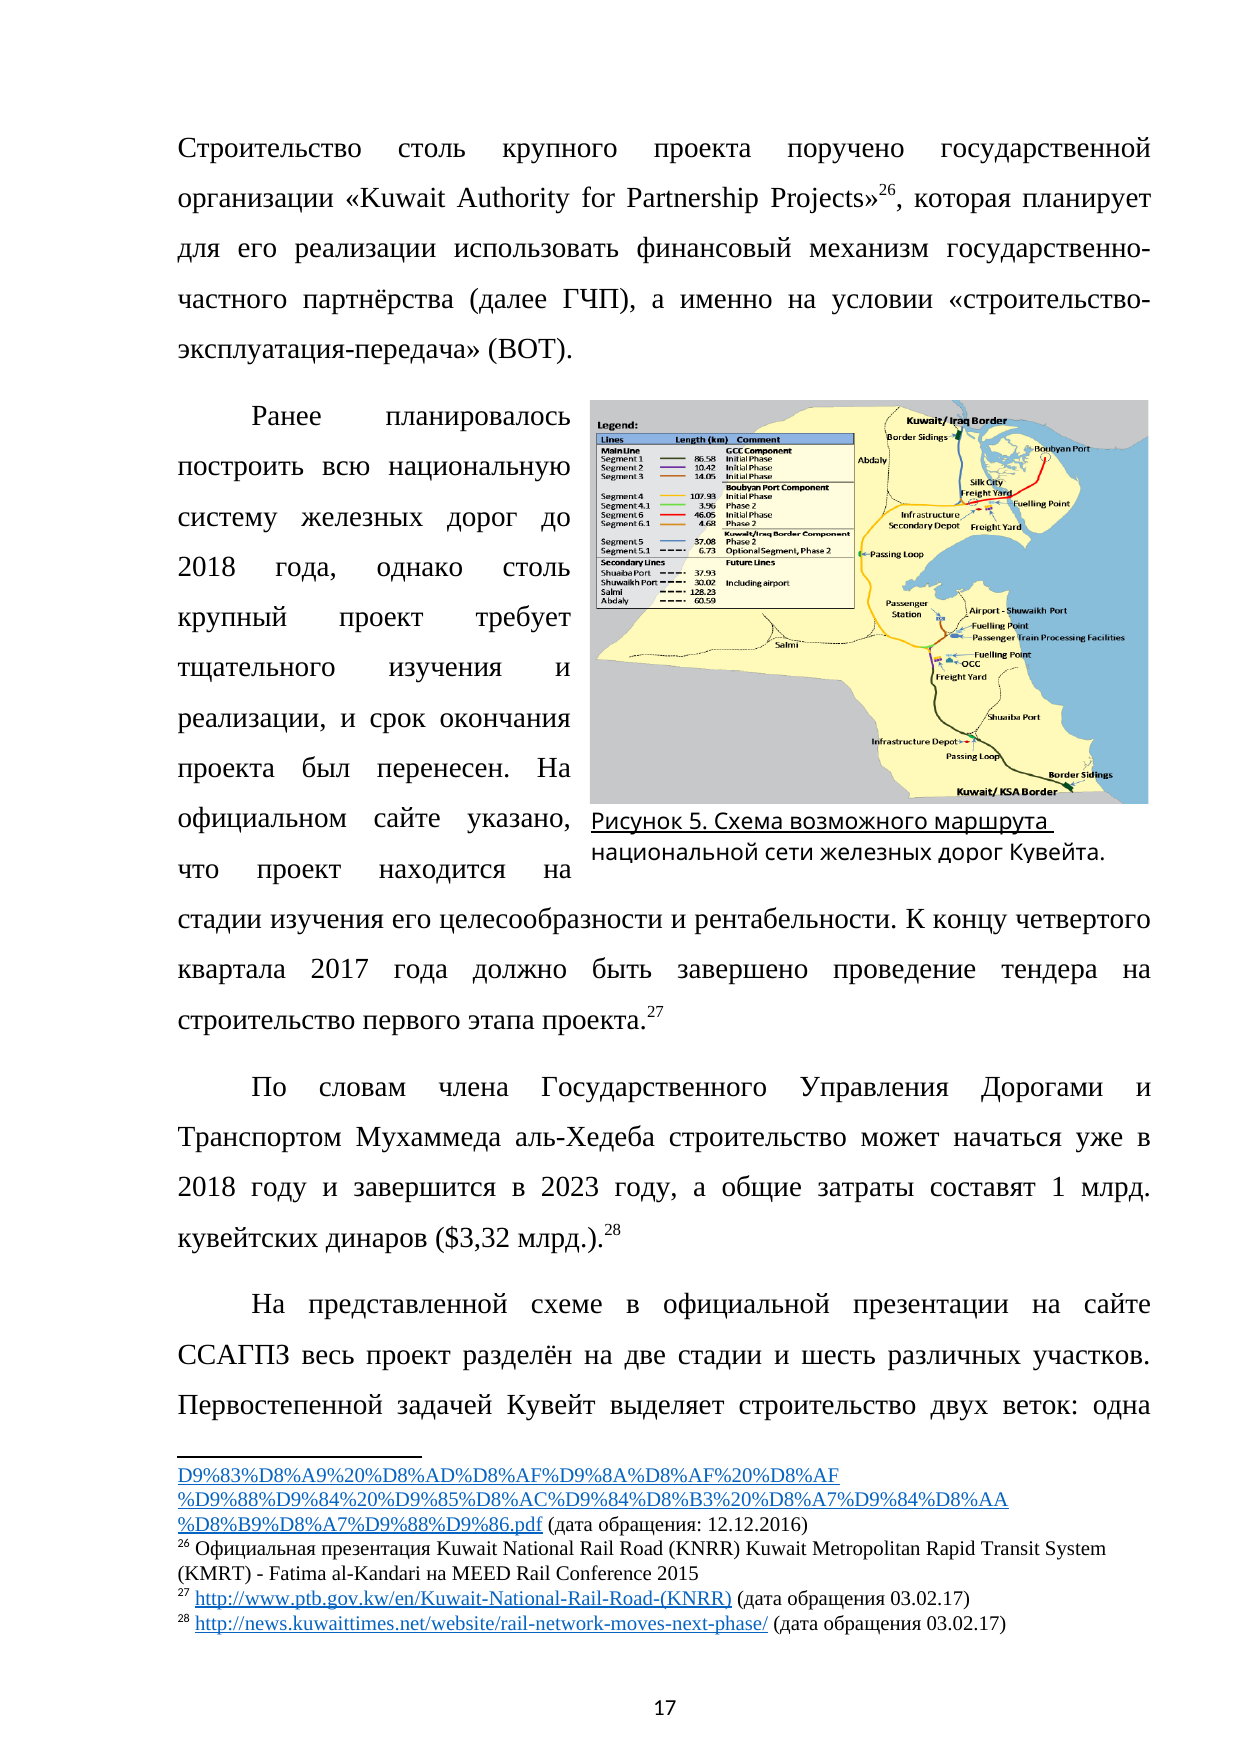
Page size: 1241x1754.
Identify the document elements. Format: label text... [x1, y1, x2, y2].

picture [589, 400, 1149, 803]
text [177, 130, 1152, 364]
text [177, 1287, 1152, 1421]
text По словам члена Государственного Управления Дорогами и Транспортом Мухаммеда аль-Хедеба строительство может начаться уже в 2018 году и завершится в 2023 году, а общие затраты составят 1 млрд. кувейтских динаров ($3,32 млрд.). [177, 1069, 1152, 1253]
